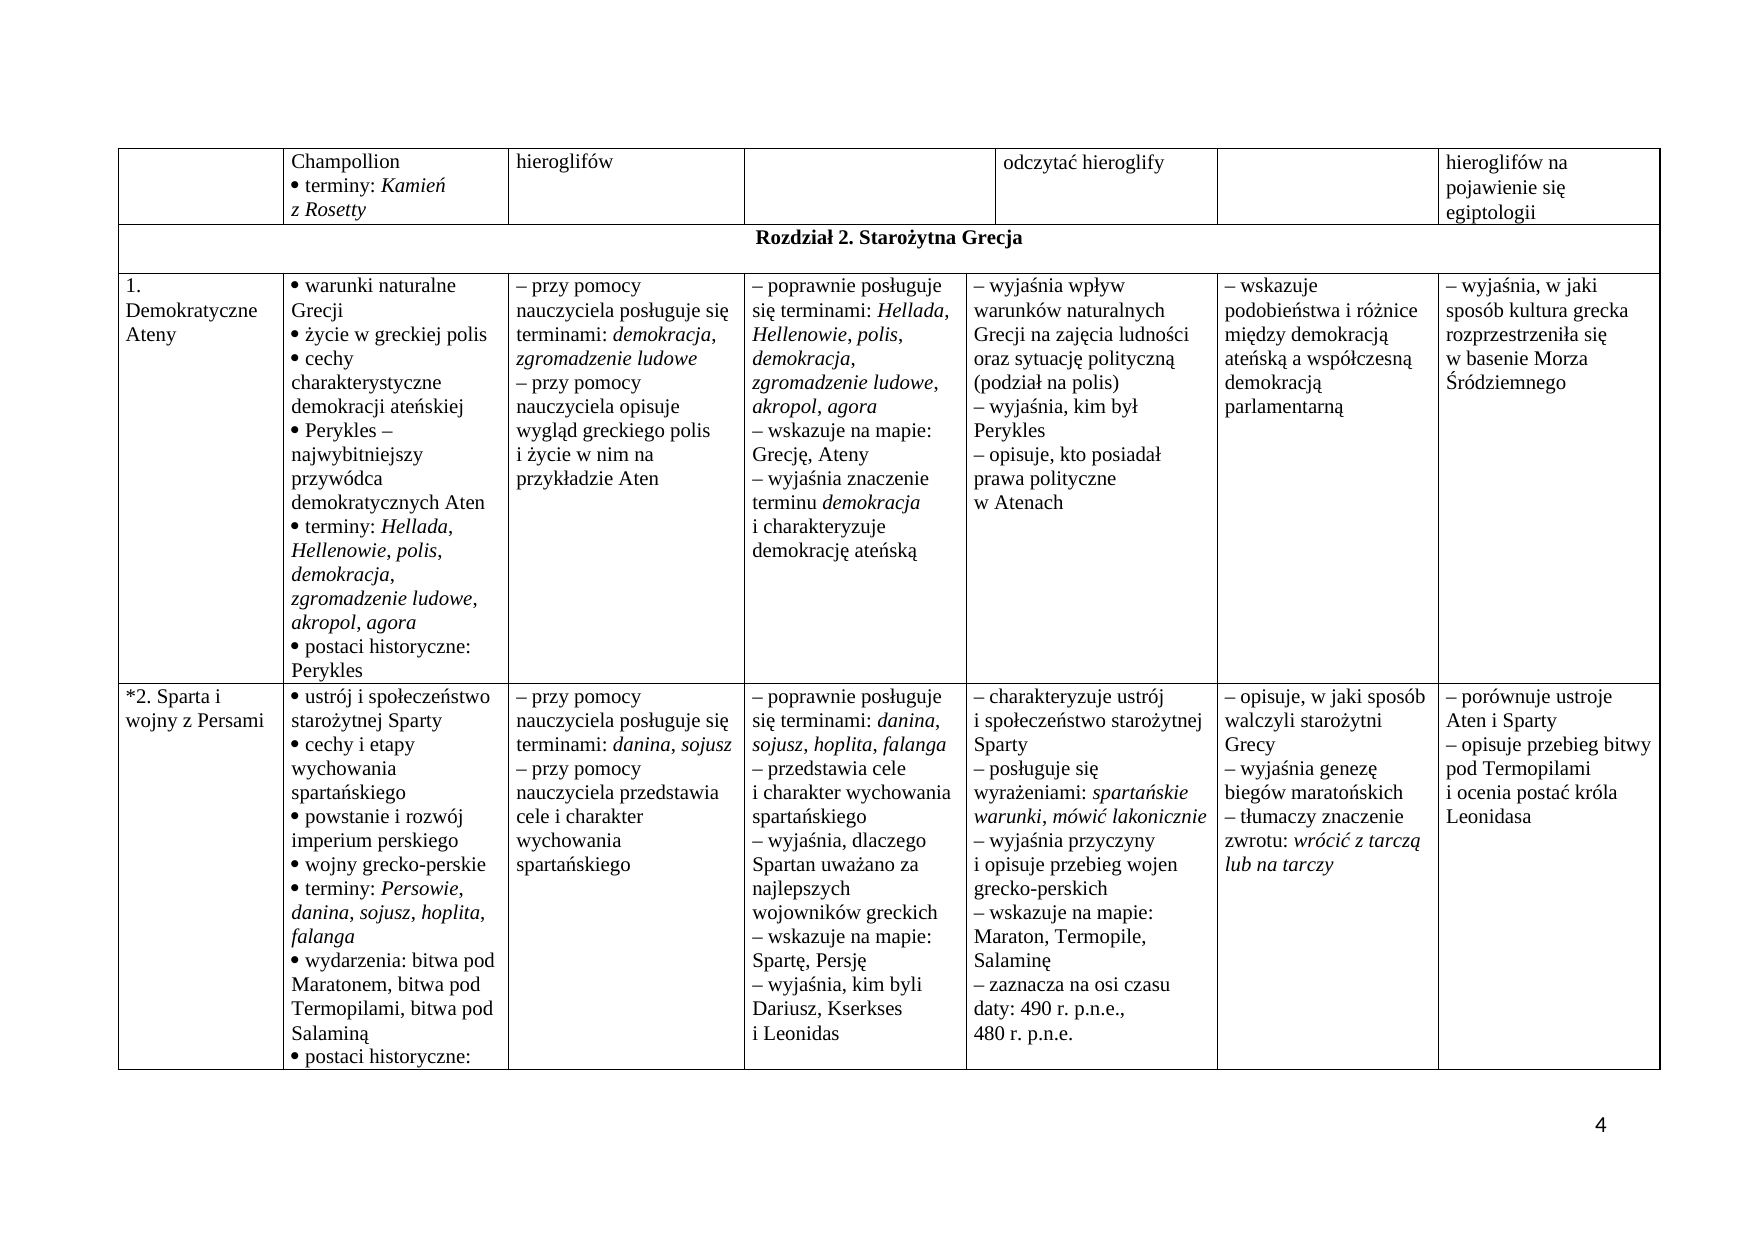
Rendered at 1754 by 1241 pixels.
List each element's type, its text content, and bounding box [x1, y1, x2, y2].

table_cell – wyjaśnia, w jaki sposób kultura grecka rozprzestrzeniła się w basenie Morza Śródziemnego [1439, 274, 1659, 682]
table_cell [967, 684, 1217, 1068]
table_cell – wyjaśnia wpływ warunków naturalnych Grecji na zajęcia ludności oraz sytuację polityczną (podział na polis) – wyjaśnia, kim był Perykles – opisuje, kto posiadał prawa polityczne w Atenach [967, 274, 1217, 682]
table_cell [745, 684, 966, 1068]
table_cell 1. Demokratyczne Ateny [119, 274, 283, 682]
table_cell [1439, 684, 1659, 1068]
table_cell warunki naturalne Grecji życie w greckiej polis cechy charakterystyczne demokracji ateńskiej Perykles – najwybitniejszy przywódca demokratycznych Aten terminy: Hellada, Hellenowie, polis, demokracja, zgromadzenie ludowe, akropol, agora postaci historyczne: Perykles [284, 274, 508, 682]
table_cell – przy pomocy nauczyciela posługuje się terminami: demokracja, zgromadzenie ludowe – przy pomocy nauczyciela opisuje wygląd greckiego polis i życie w nim na przykładzie Aten [509, 274, 744, 682]
table_cell – wskazuje podobieństwa i różnice między demokracją ateńską a współczesną demokracją parlamentarną [1218, 274, 1438, 682]
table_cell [284, 149, 508, 224]
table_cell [509, 684, 744, 1068]
table_cell Rozdział 2. Starożytna Grecja [119, 225, 1659, 272]
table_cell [996, 149, 1217, 224]
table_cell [1218, 684, 1438, 1068]
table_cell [119, 149, 283, 224]
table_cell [284, 684, 508, 1068]
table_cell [509, 149, 744, 224]
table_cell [1439, 149, 1659, 224]
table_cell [745, 149, 995, 224]
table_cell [1218, 149, 1438, 224]
table_cell – poprawnie posługuje się terminami: Hellada, Hellenowie, polis, demokracja, zgromadzenie ludowe, akropol, agora – wskazuje na mapie: Grecję, Ateny – wyjaśnia znaczenie terminu demokracja i charakteryzuje demokrację ateńską [745, 274, 966, 682]
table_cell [119, 684, 283, 1068]
